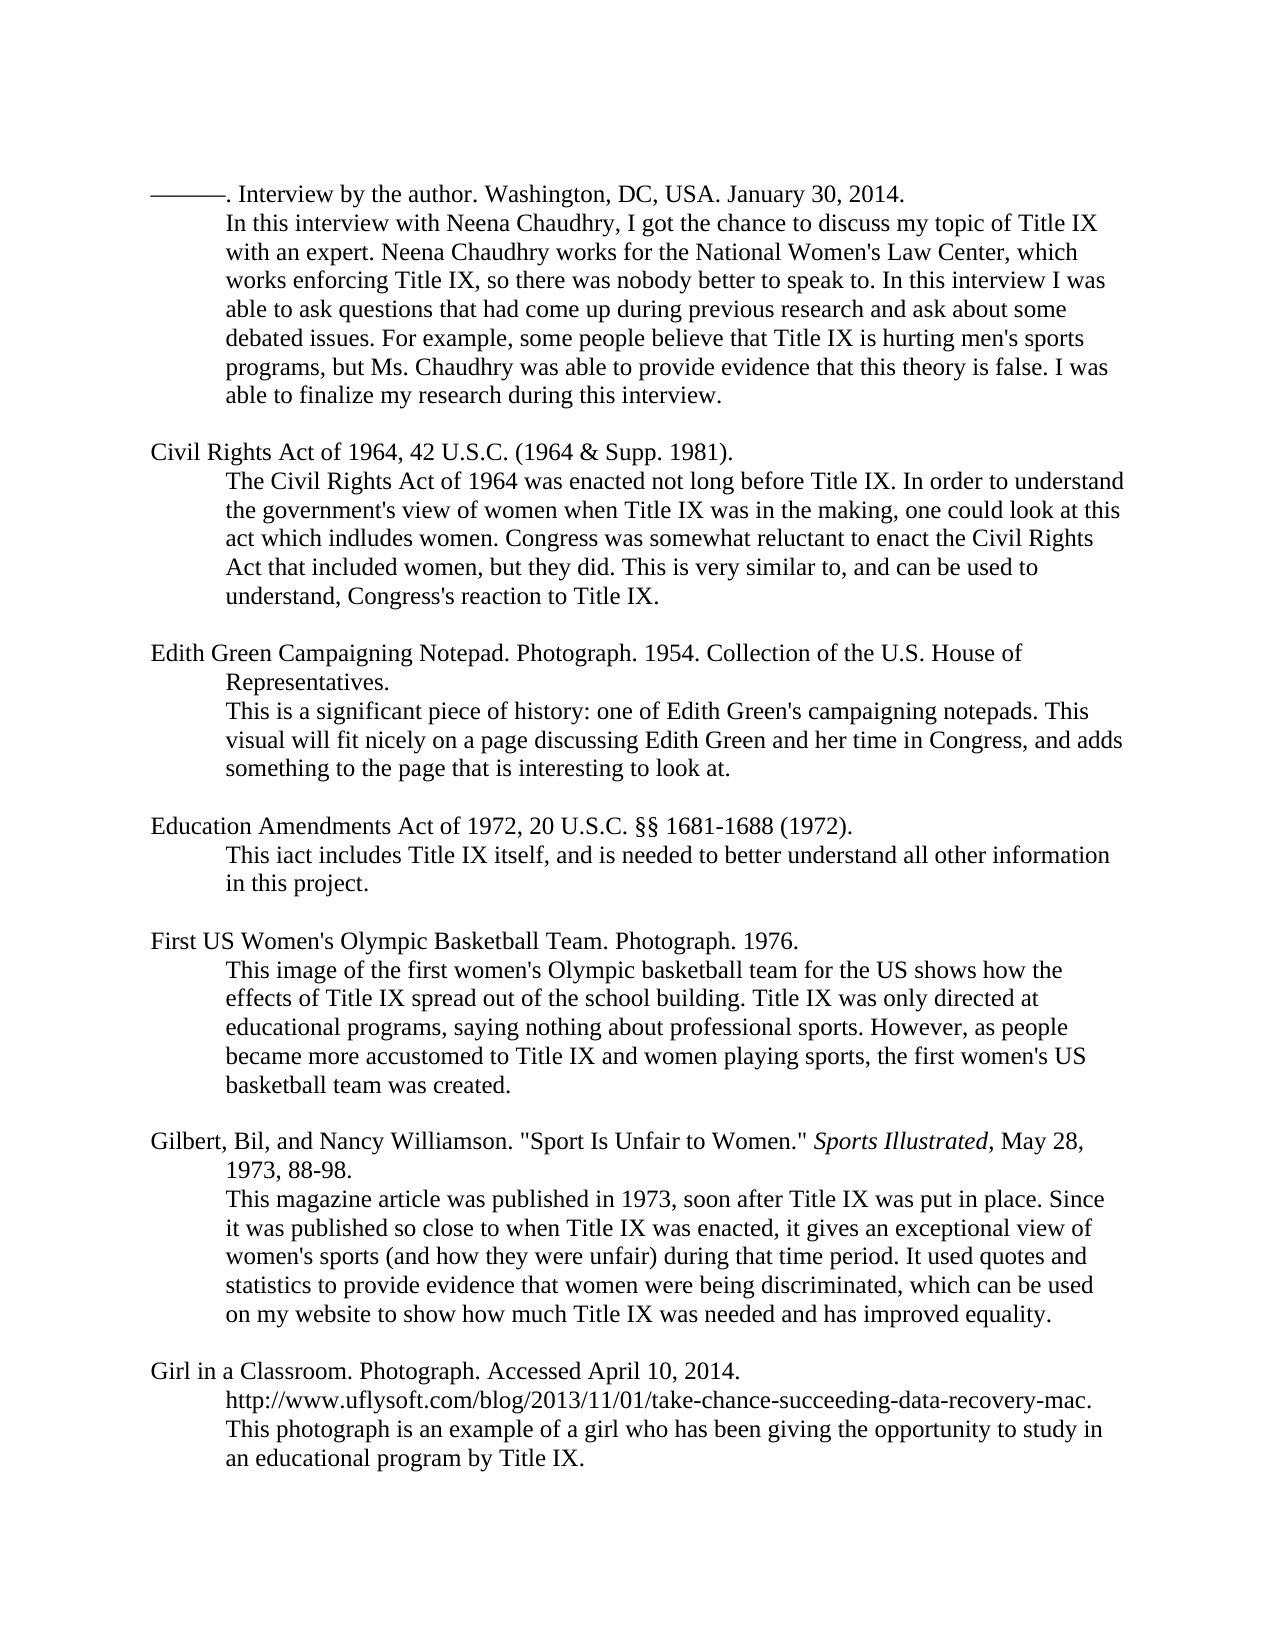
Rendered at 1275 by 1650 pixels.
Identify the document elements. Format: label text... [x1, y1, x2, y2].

text Edith Green Campaigning Notepad. Photograph. 1954. Collection of the U.S. House of Representatives. [150, 638, 1124, 696]
text Civil Rights Act of 1964, 42 U.S.C. (1964 & Supp. 1981). [150, 437, 1124, 466]
text The Civil Rights Act of 1964 was enacted not long before Title IX. In order to understand the government's view of women when Title IX was in the making, one could look at this act which indludes women. Congress was somewhat reluctant to enact the Civil Rights Act that included women, but they did. This is very similar to, and can be used to understand, Congress's reaction to Title IX. [225, 466, 1124, 610]
text This magazine article was published in 1973, soon after Title IX was put in place. Since it was published so close to when Title IX was enacted, it gives an exceptional view of women's sports (and how they were unfair) during that time period. It used quotes and statistics to provide evidence that women were being discriminated, which can be used on my website to show how much Title IX was needed and has improved equality. [225, 1184, 1124, 1328]
text First US Women's Olympic Basketball Team. Photograph. 1976. [150, 926, 1124, 955]
text ———. Interview by the author. Washington, DC, USA. January 30, 2014. [150, 179, 1124, 208]
text This image of the first women's Olympic basketball team for the US shows how the effects of Title IX spread out of the school building. Title IX was only directed at educational programs, saying nothing about professional sports. However, as people became more accustomed to Title IX and women playing sports, the first women's US basketball team was created. [225, 955, 1124, 1098]
text Gilbert, Bil, and Nancy Williamson. "Sport Is Unfair to Women." Sports Illustrated, May 28, 1973, 88-98. [150, 1126, 1124, 1184]
text Girl in a Classroom. Photograph. Accessed April 10, 2014. http://www.uflysoft.com/blog/2013/11/01/take-chance-succeeding-data-recovery-mac. [150, 1356, 1124, 1414]
text This photograph is an example of a girl who has been giving the opportunity to study in an educational program by Title IX. [225, 1414, 1124, 1471]
text Education Amendments Act of 1972, 20 U.S.C. §§ 1681-1688 (1972). [150, 811, 1124, 840]
text This iact includes Title IX itself, and is needed to better understand all other information in this project. [225, 840, 1124, 897]
text In this interview with Neena Chaudhry, I got the chance to discuss my topic of Title IX with an expert. Neena Chaudhry works for the National Women's Law Center, which works enforcing Title IX, so there was nobody better to speak to. In this interview I was able to ask questions that had come up during previous research and ask about some debated issues. For example, some people believe that Title IX is hurting men's sports programs, but Ms. Chaudhry was able to provide evidence that this theory is false. I was able to finalize my research during this interview. [225, 208, 1124, 409]
text This is a significant piece of history: one of Edith Green's campaigning notepads. This visual will fit nicely on a page discussing Edith Green and her time in Congress, and adds something to the page that is interesting to look at. [225, 696, 1124, 782]
